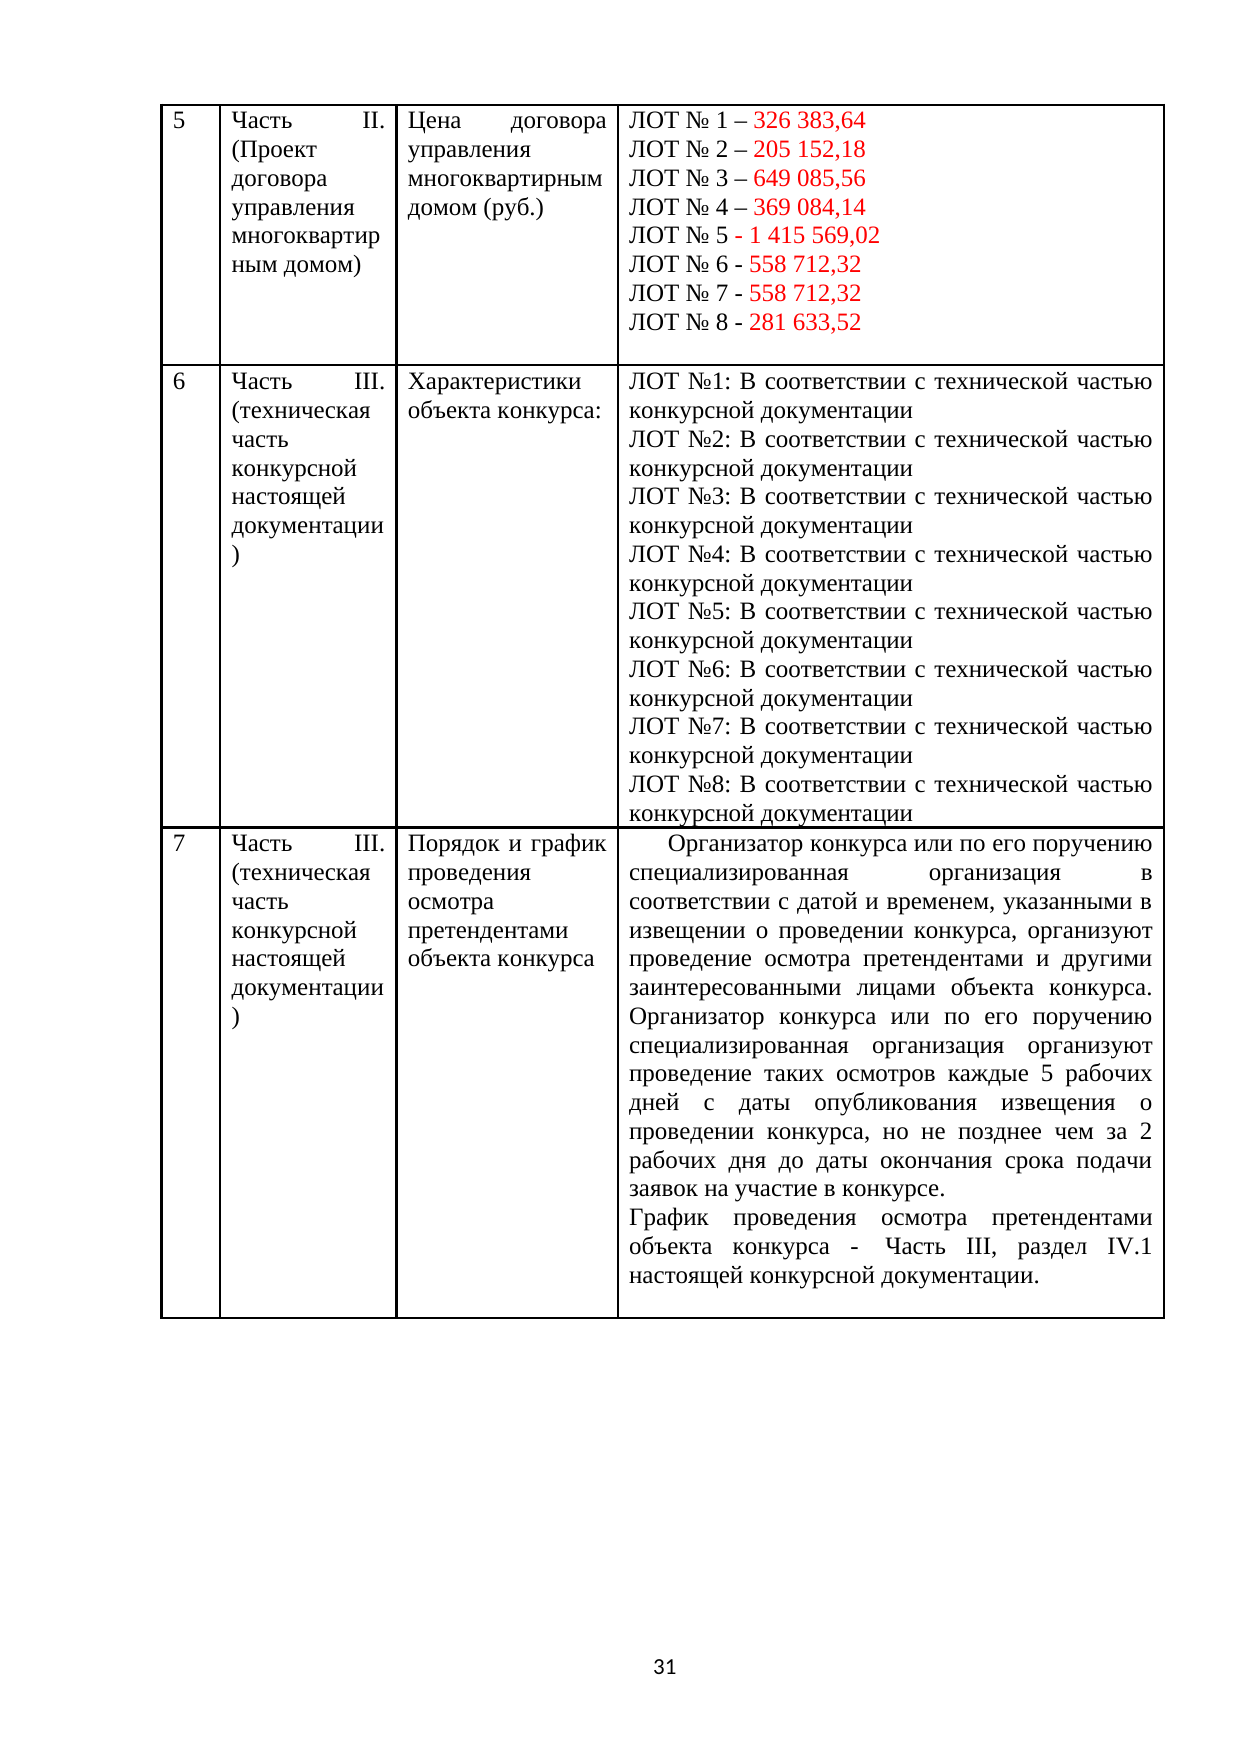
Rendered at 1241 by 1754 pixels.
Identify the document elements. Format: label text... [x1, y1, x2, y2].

table_cell Часть II. (Проект договора управления многоквартирным домом) [221, 106, 395, 364]
table_cell Характеристики объекта конкурса: [398, 366, 617, 826]
table_cell Цена договора управления многоквартирным домом (руб.) [398, 106, 617, 364]
table_cell 6 [163, 366, 219, 826]
table_cell ЛОТ № 1 – 326 383,64 ЛОТ № 2 – 205 152,18 ЛОТ № 3 – 649 085,56 ЛОТ № 4 – 369 084,14 ЛОТ № 5 - 1 415 569,02 ЛОТ № 6 - 558 712,32 ЛОТ № 7 - 558 712,32 ЛОТ № 8 - 281 633,52 [619, 106, 1163, 364]
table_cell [221, 829, 395, 1317]
table_cell Порядок и график проведения осмотра претендентами объекта конкурса [398, 829, 617, 1317]
table_cell 7 [163, 829, 219, 1317]
table_cell 5 [163, 106, 219, 364]
table_cell ЛОТ №1: В соответствии с технической частью конкурсной документации ЛОТ №2: В соответствии с технической частью конкурсной документации ЛОТ №3: В соответствии с технической частью конкурсной документации ЛОТ №4: В соответствии с технической частью конкурсной документации ЛОТ №5: В соответствии с технической частью конкурсной документации ЛОТ №6: В соответствии с технической частью конкурсной документации ЛОТ №7: В соответствии с технической частью конкурсной документации ЛОТ №8: В соответствии с технической частью конкурсной документации [619, 366, 1163, 826]
table_cell Организатор конкурса или по его поручению специализированная организация в соответствии с датой и временем, указанными в извещении о проведении конкурса, организуют проведение осмотра претендентами и другими заинтересованными лицами объекта конкурса. Организатор конкурса или по его поручению специализированная организация организуют проведение таких осмотров каждые 5 рабочих дней с даты опубликования извещения о проведении конкурса, но не позднее чем за 2 рабочих дня до даты окончания срока подачи заявок на участие в конкурсе. График проведения осмотра претендентами объекта конкурса - Часть III, раздел IV.1 настоящей конкурсной документации. [619, 829, 1163, 1317]
table_cell Часть III. (техническая часть конкурсной настоящей документации) [221, 366, 395, 826]
